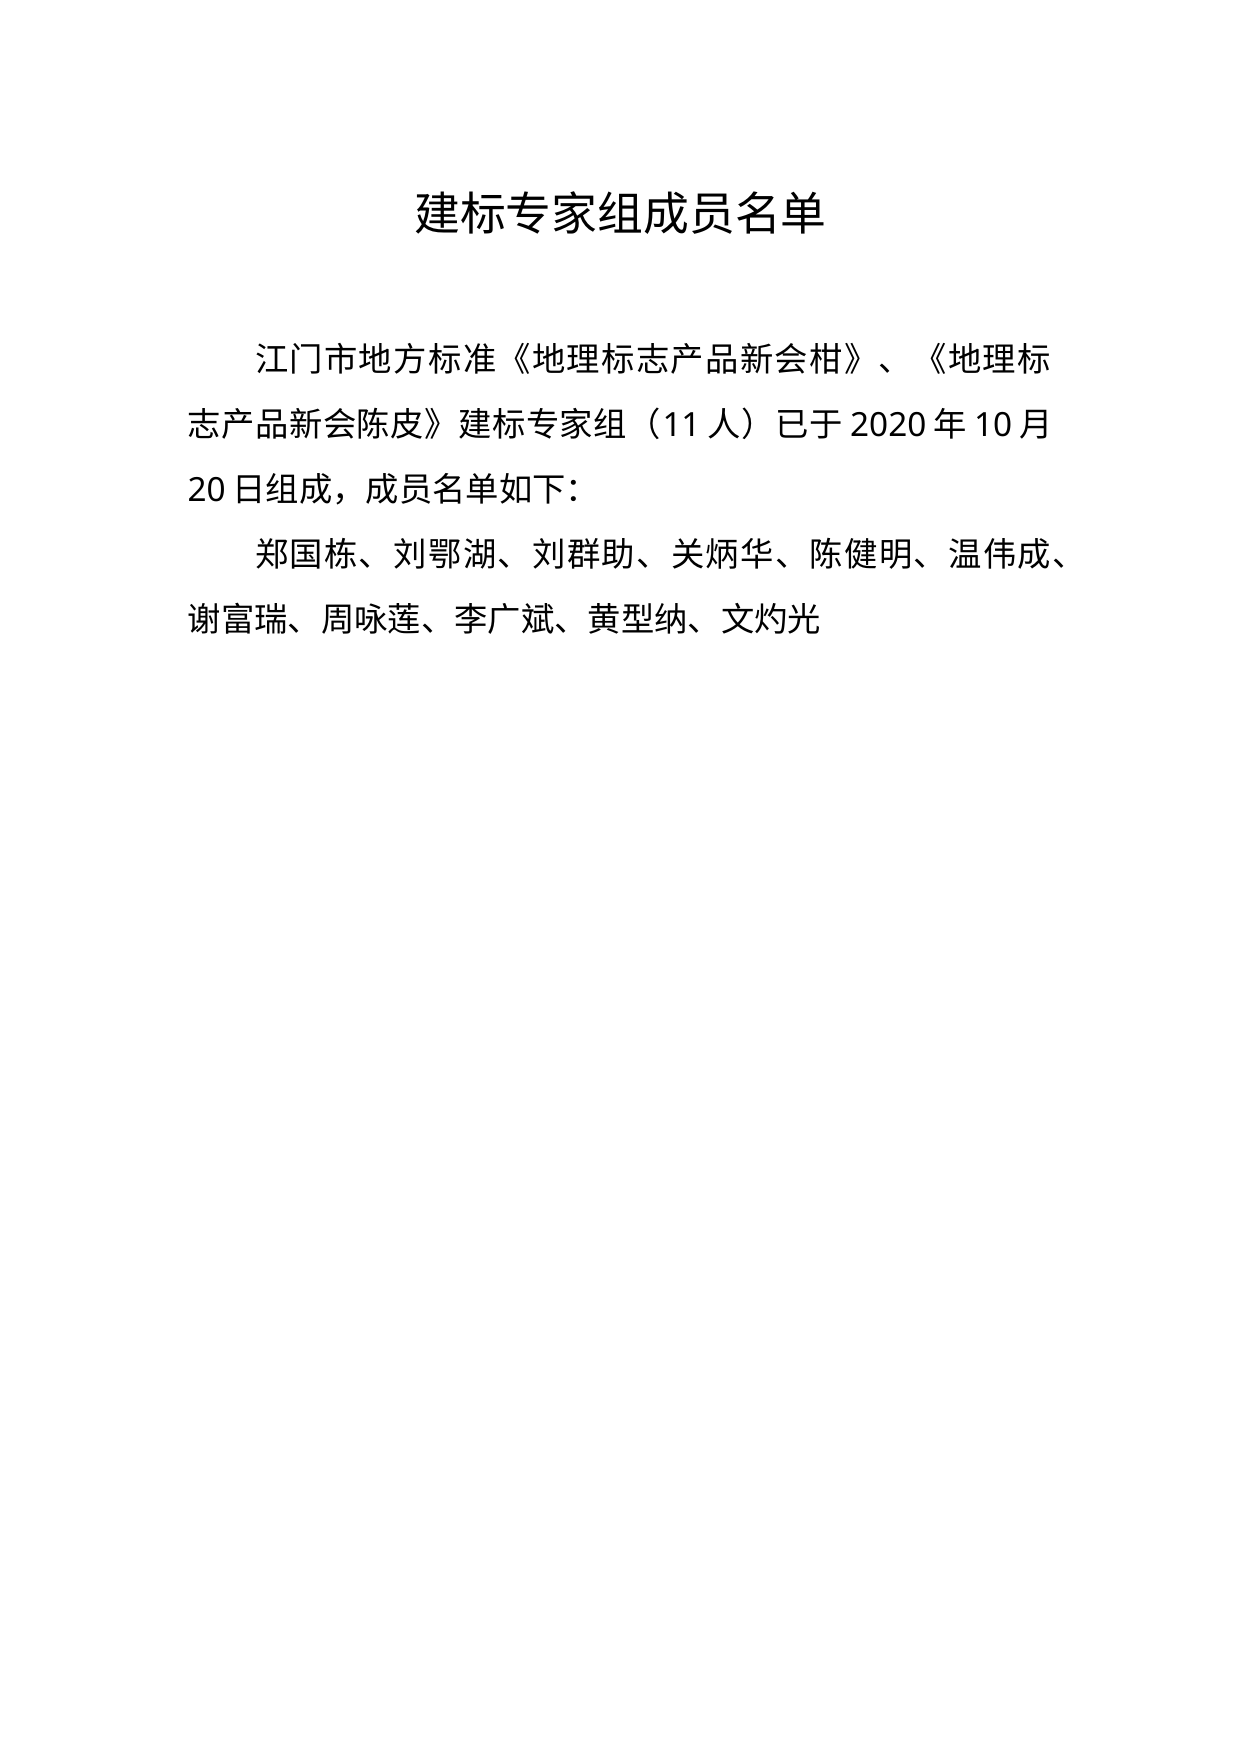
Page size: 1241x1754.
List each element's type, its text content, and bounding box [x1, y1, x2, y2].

text 郑国栋、刘鄂湖、刘群助、关炳华、陈健明、温伟成、谢富瑞、周咏莲、李广斌、黄型纳、文灼光 [187, 519, 1053, 649]
text 江门市地方标准《地理标志产品新会柑》、《地理标志产品新会陈皮》建标专家组（11人）已于2020年10月20日组成，成员名单如下： [187, 324, 1053, 519]
text 建标专家组成员名单 [187, 162, 1053, 259]
